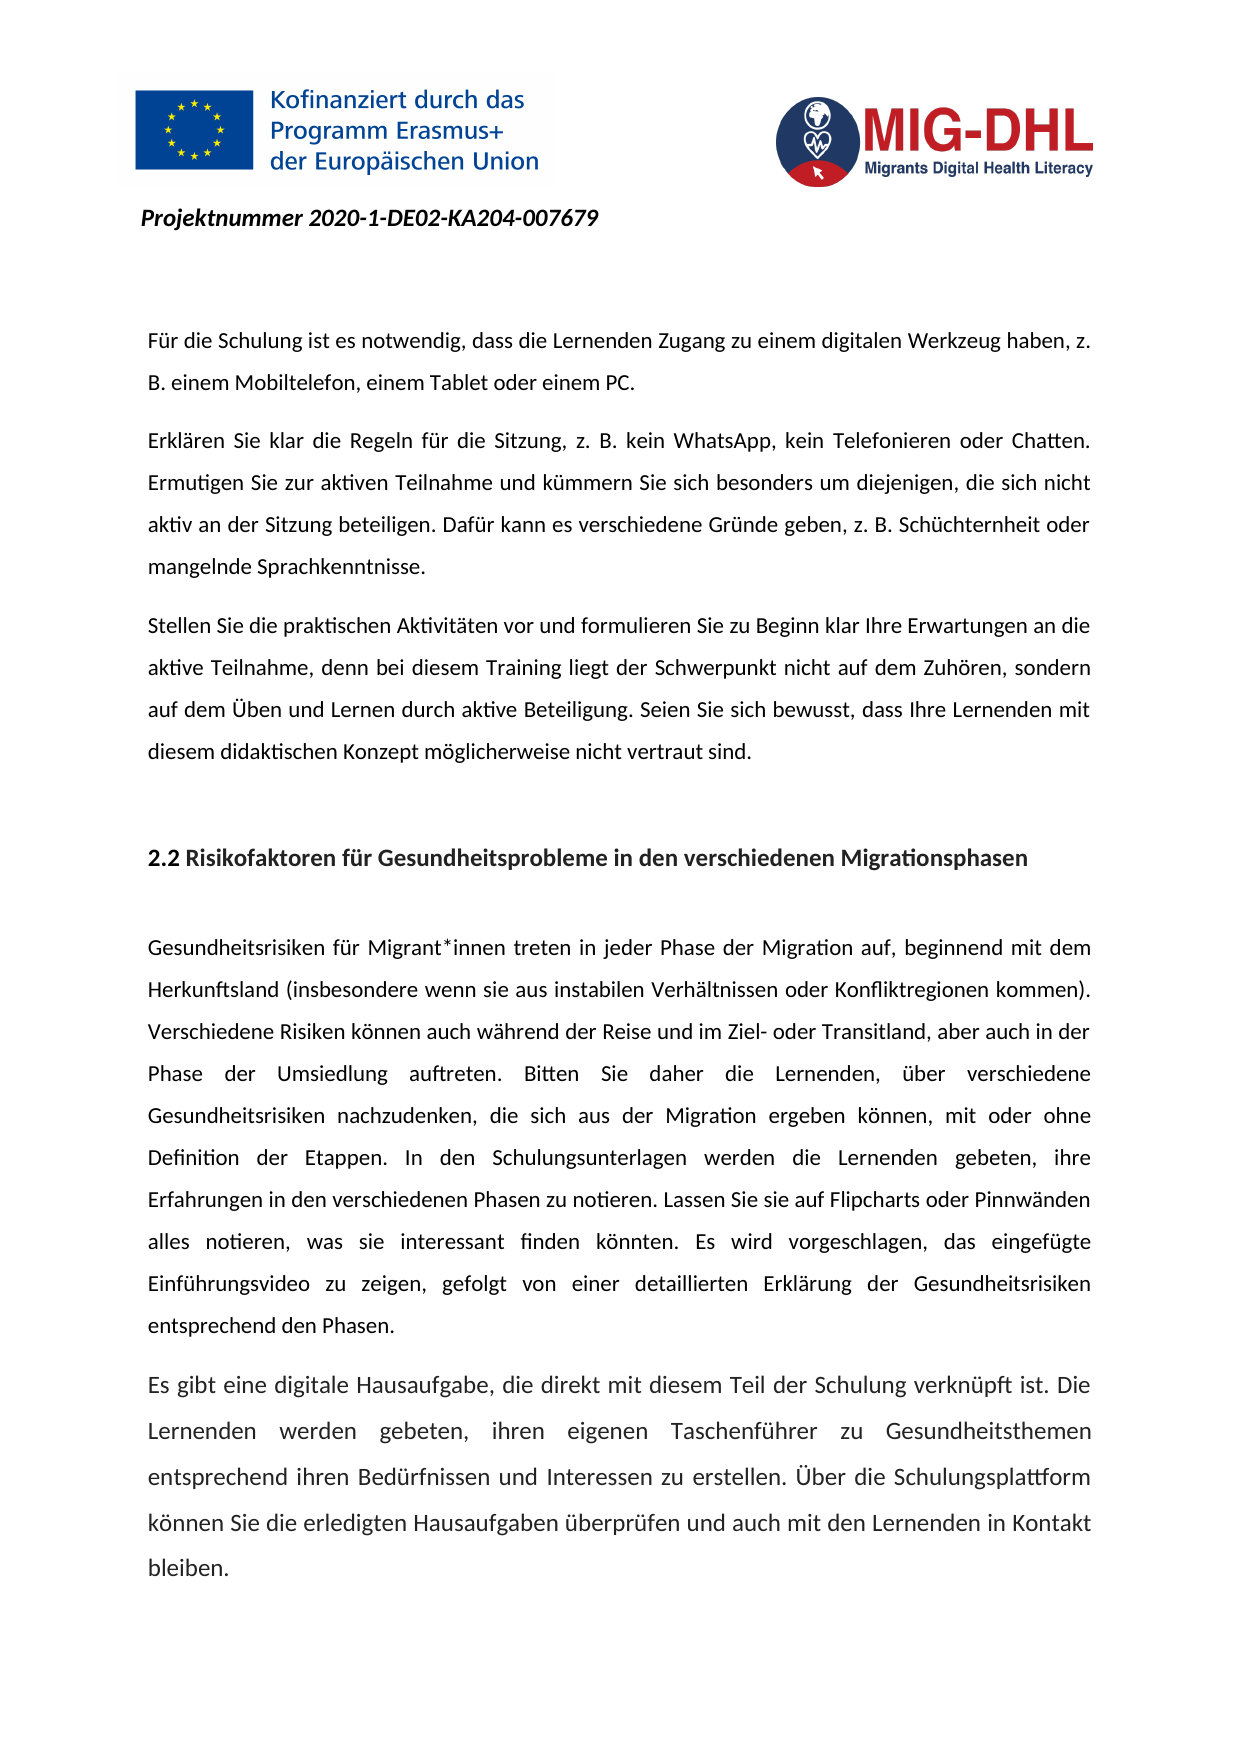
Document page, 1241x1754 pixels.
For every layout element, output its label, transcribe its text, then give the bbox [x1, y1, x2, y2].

picture [118, 73, 554, 187]
picture [776, 97, 1093, 187]
text Gesundheitsrisiken für Migrant*innen treten in jeder Phase der Migration auf, beginnend mit dem Herkunftsland (insbesondere wenn sie aus instabilen Verhältnissen oder Konfliktregionen kommen). Verschiedene Risiken können auch während der Reise und im Ziel- oder Transitland, aber auch in der Phase der Umsiedlung auftreten. Bitten Sie daher die Lernenden, über verschiedene Gesundheitsrisiken nachzudenken, die sich aus der Migration ergeben können, mit oder ohne Definition der Etappen. In den Schulungsunterlagen werden die Lernenden gebeten, ihre Erfahrungen in den verschiedenen Phasen zu notieren. Lassen Sie sie auf Flipcharts oder Pinnwänden alles notieren, was sie interessant finden könnten. Es wird vorgeschlagen, das eingefügte Einführungsvideo zu zeigen, gefolgt von einer detaillierten Erklärung der Gesundheitsrisiken entsprechend den Phasen. [148, 933, 1093, 1339]
text Es gibt eine digitale Hausaufgabe, die direkt mit diesem Teil der Schulung verknüpft ist. Die Lernenden werden gebeten, ihren eigenen Taschenführer zu Gesundheitsthemen entsprechend ihren Bedürfnissen und Interessen zu erstellen. Über die Schulungsplattform können Sie die erledigten Hausaufgaben überprüfen und auch mit den Lernenden in Kontakt bleiben. [148, 1370, 1093, 1583]
text Für die Schulung ist es notwendig, dass die Lernenden Zugang zu einem digitalen Werkzeug haben, z. B. einem Mobiltelefon, einem Tablet oder einem PC. [148, 326, 1093, 396]
text Erklären Sie klar die Regeln für die Sitzung, z. B. kein WhatsApp, kein Telefonieren oder Chatten. Ermutigen Sie zur aktiven Teilnahme und kümmern Sie sich besonders um diejenigen, die sich nicht aktiv an der Sitzung beteiligen. Dafür kann es verschiedene Gründe geben, z. B. Schüchternheit oder mangelnde Sprachkenntnisse. [148, 426, 1093, 580]
text Stellen Sie die praktischen Aktivitäten vor und formulieren Sie zu Beginn klar Ihre Erwartungen an die aktive Teilnahme, denn bei diesem Training liegt der Schwerpunkt nicht auf dem Zuhören, sondern auf dem Üben und Lernen durch aktive Beteiligung. Seien Sie sich bewusst, dass Ihre Lernenden mit diesem didaktischen Konzept möglicherweise nicht vertraut sind. [148, 611, 1093, 765]
subtitle 2.2 Risikofaktoren für Gesundheitsprobleme in den verschiedenen Migrationsphasen [148, 842, 1093, 872]
